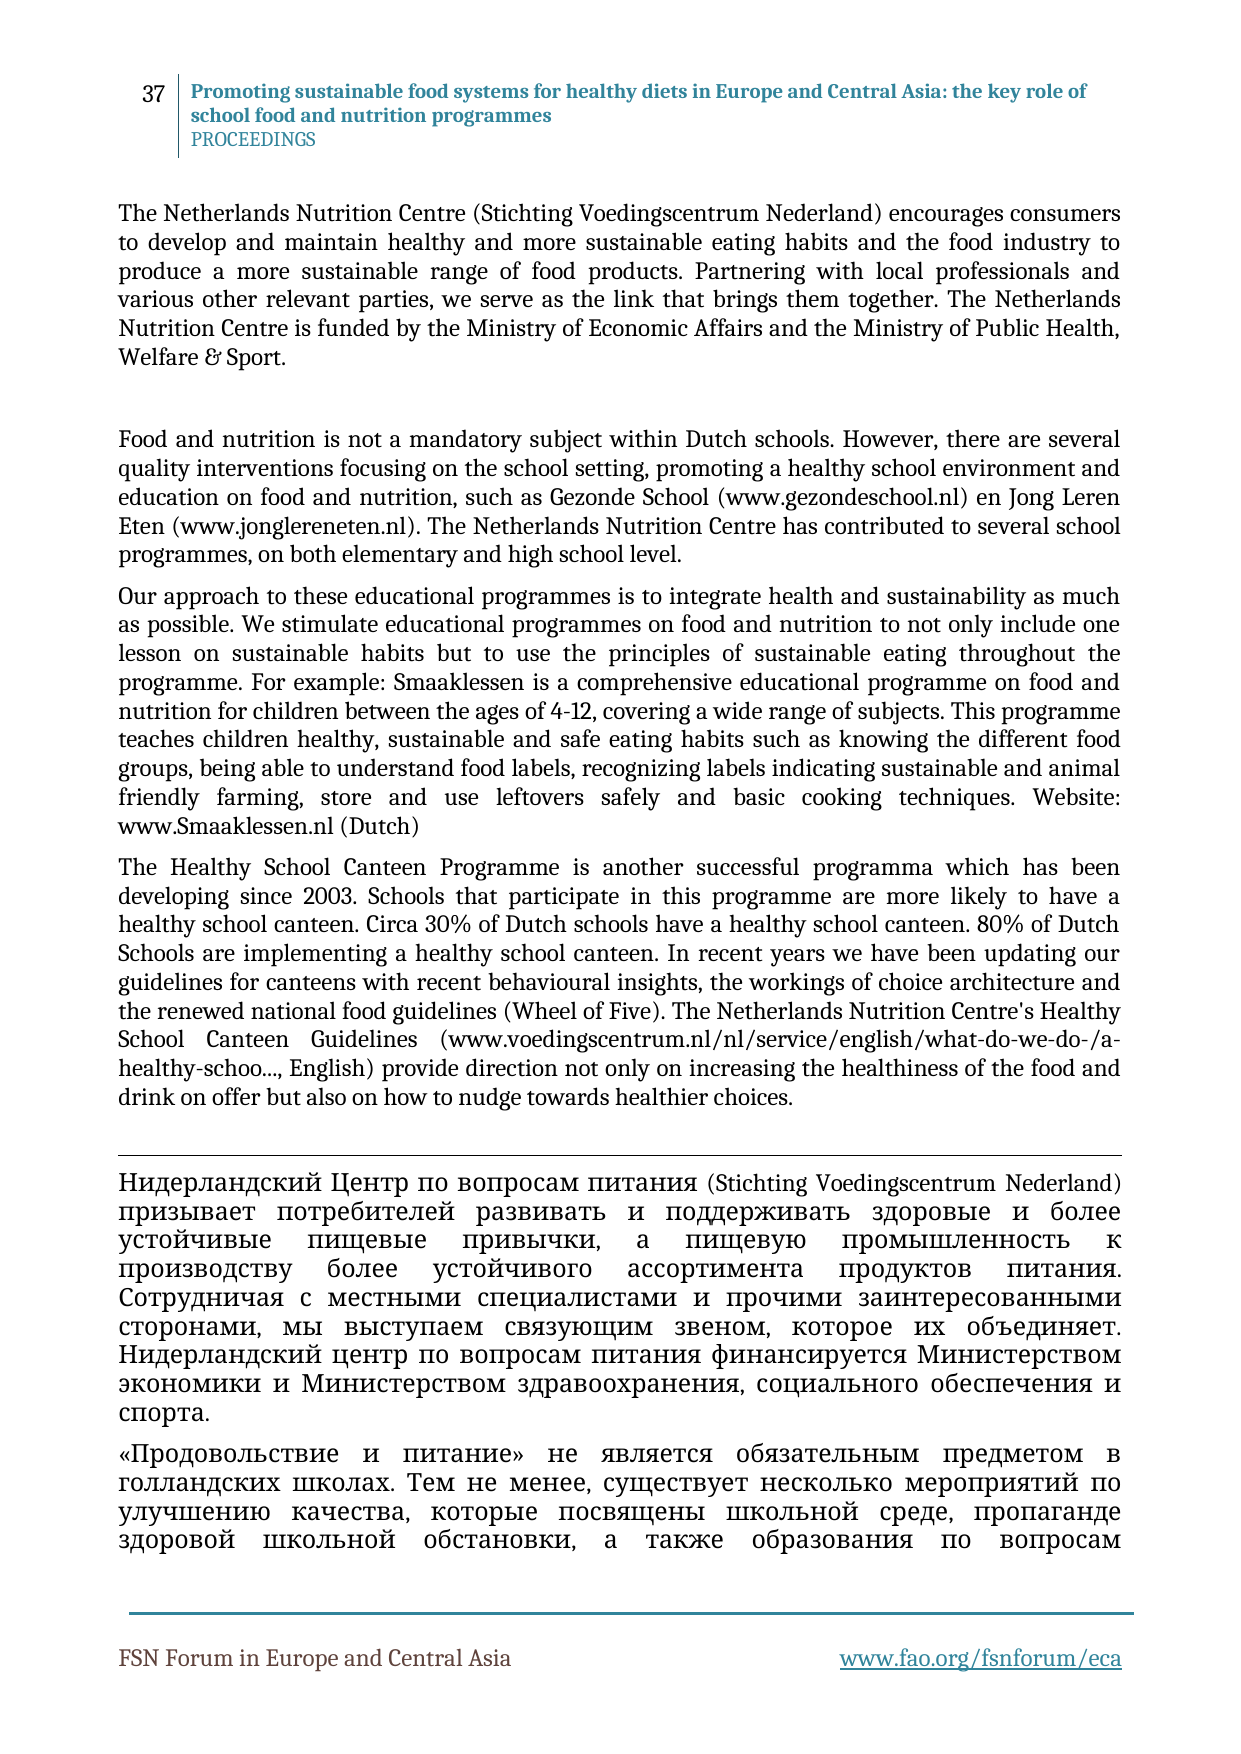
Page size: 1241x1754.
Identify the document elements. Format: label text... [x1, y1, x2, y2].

text Нидерландский Центр по вопросам питания (Stichting Voedingscentrum Nederland) призывает потребителей развивать и поддерживать здоровые и более устойчивые пищевые привычки, а пищевую промышленность к производству более устойчивого ассортимента продуктов питания. Сотрудничая с местными специалистами и прочими заинтересованными сторонами, мы выступаем связующим звеном, которое их объединяет. Нидерландский центр по вопросам питания финансируется Министерством экономики и Министерством здравоохранения, социального обеспечения и спорта. [118, 1169, 1122, 1428]
text Food and nutrition is not a mandatory subject within Dutch schools. However, there are several quality interventions focusing on the school setting, promoting a healthy school environment and education on food and nutrition, such as Gezonde School (www.gezondeschool.nl) en Jong Leren Eten (www.jonglereneten.nl). The Netherlands Nutrition Centre has contributed to several school programmes, on both elementary and high school level. [118, 425, 1122, 569]
text Our approach to these educational programmes is to integrate health and sustainability as much as possible. We stimulate educational programmes on food and nutrition to not only include one lesson on sustainable habits but to use the principles of sustainable eating throughout the programme. For example: Smaaklessen is a comprehensive educational programme on food and nutrition for children between the ages of 4-12, covering a wide range of subjects. This programme teaches children healthy, sustainable and safe eating habits such as knowing the different food groups, being able to understand food labels, recognizing labels indicating sustainable and animal friendly farming, store and use leftovers safely and basic cooking techniques. Website: www.Smaaklessen.nl (Dutch) [118, 582, 1122, 840]
text The Healthy School Canteen Programme is another successful programma which has been developing since 2003. Schools that participate in this programme are more likely to have a healthy school canteen. Circa 30% of Dutch schools have a healthy school canteen. 80% of Dutch Schools are implementing a healthy school canteen. In recent years we have been updating our guidelines for canteens with recent behavioural insights, the workings of choice architecture and the renewed national food guidelines (Wheel of Five). The Netherlands Nutrition Centre's Healthy School Canteen Guidelines (www.voedingscentrum.nl/nl/service/english/what-do-we-do-/a-healthy-schoo..., English) provide direction not only on increasing the healthiness of the food and drink on offer but also on how to nudge towards healthier choices. [118, 853, 1122, 1112]
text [118, 1440, 1122, 1555]
text The Netherlands Nutrition Centre (Stichting Voedingscentrum Nederland) encourages consumers to develop and maintain healthy and more sustainable eating habits and the food industry to produce a more sustainable range of food products. Partnering with local professionals and various other relevant parties, we serve as the link that brings them together. The Netherlands Nutrition Centre is funded by the Ministry of Economic Affairs and the Ministry of Public Health, Welfare & Sport. [118, 199, 1122, 372]
